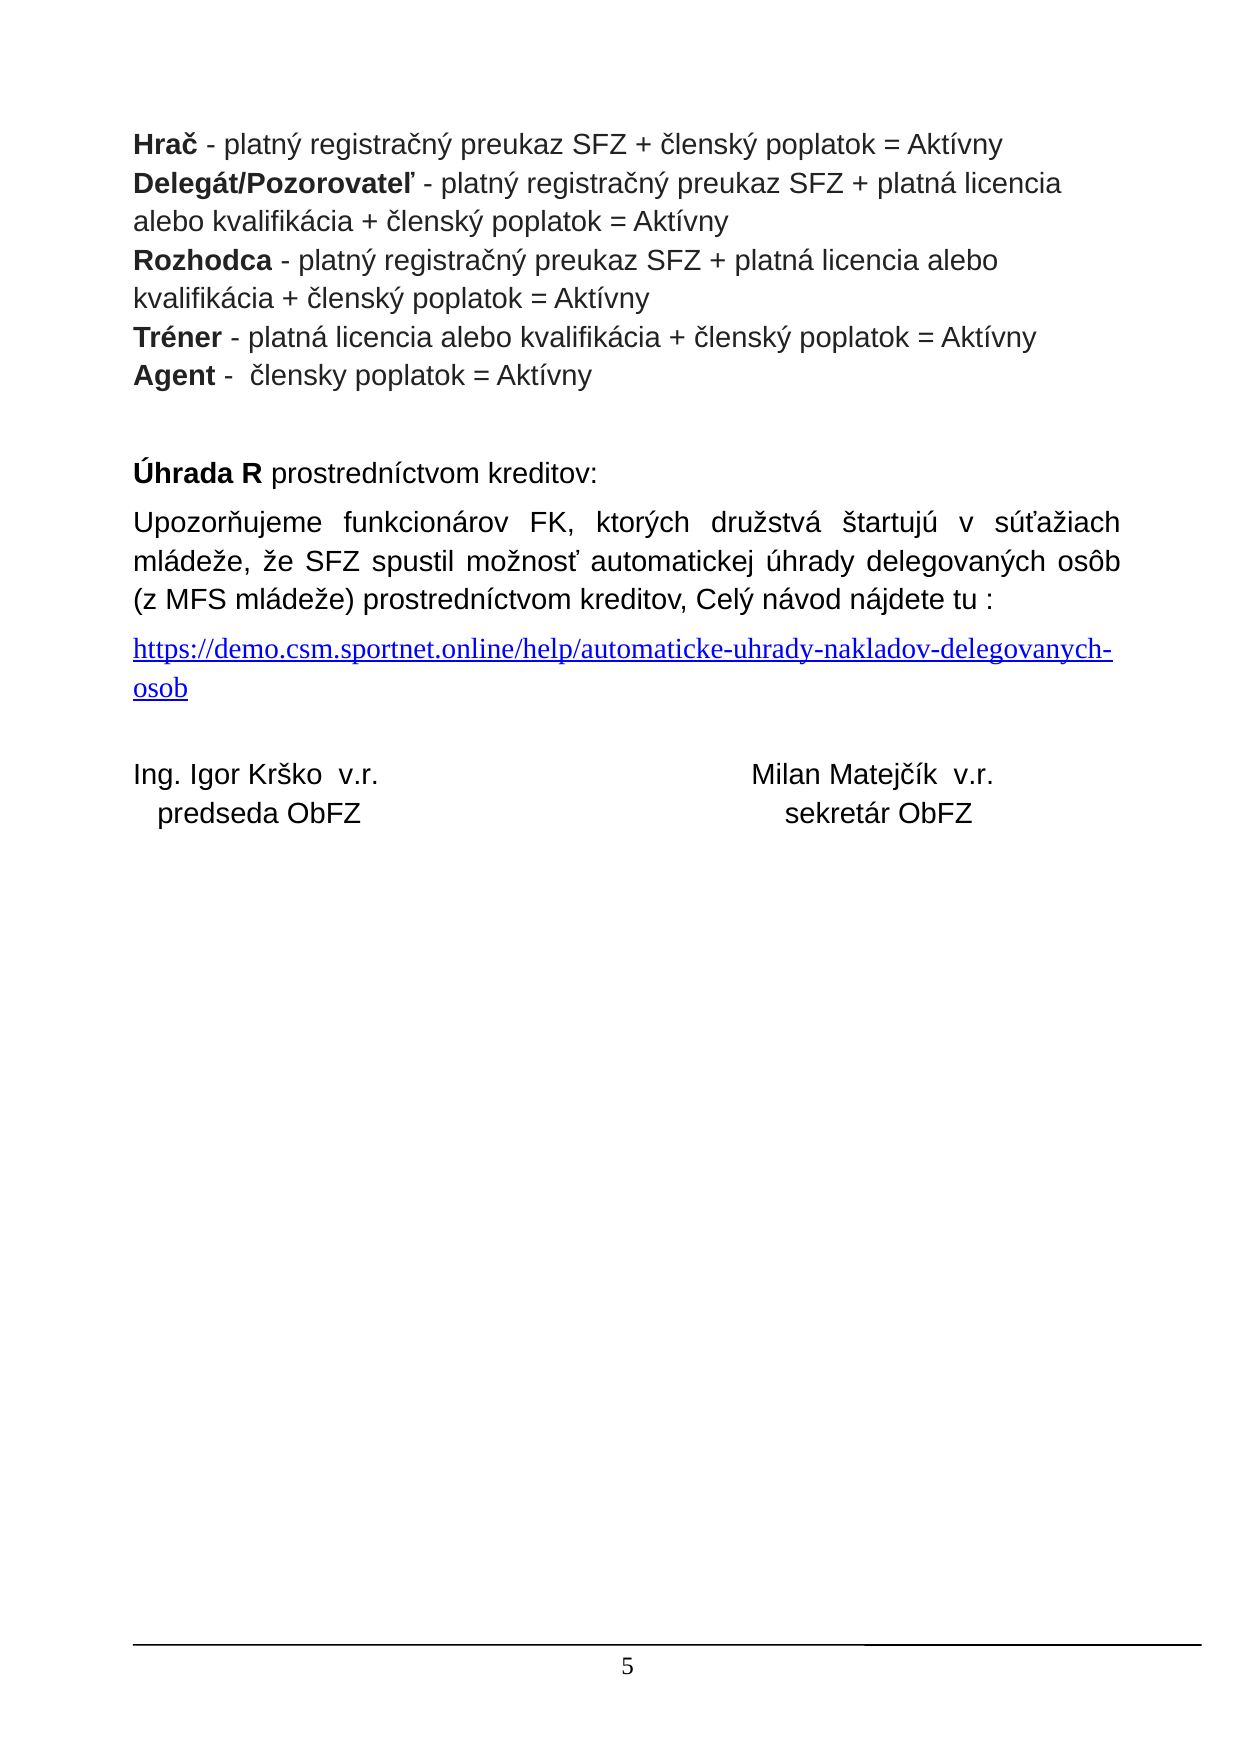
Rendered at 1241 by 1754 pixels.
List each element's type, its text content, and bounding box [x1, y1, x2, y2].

text Úhrada R prostredníctvom kreditov: [133, 456, 1122, 490]
text predseda ObFZ sekretár ObFZ [133, 796, 1122, 829]
text https://demo.csm.sportnet.online/help/automaticke-uhrady-nakladov-delegovanych-osob [133, 631, 1122, 703]
text Upozorňujeme funkcionárov FK, ktorých družstvá štartujú v súťažiach mládeže, že SFZ spustil možnosť automatickej úhrady delegovaných osôb (z MFS mládeže) prostredníctvom kreditov, Celý návod nájdete tu : [133, 505, 1122, 616]
text Ing. Igor Krško v.r. Milan Matejčík v.r. [133, 757, 1122, 791]
text Hrač - platný registračný preukaz SFZ + členský poplatok = Aktívny Delegát/Pozorovateľ - platný registračný preukaz SFZ + platná licencia alebo kvalifikácia + členský poplatok = Aktívny Rozhodca - platný registračný preukaz SFZ + platná licencia alebo kvalifikácia + členský poplatok = Aktívny Tréner - platná licencia alebo kvalifikácia + členský poplatok = Aktívny Agent - člensky poplatok = Aktívny [133, 89, 1122, 392]
